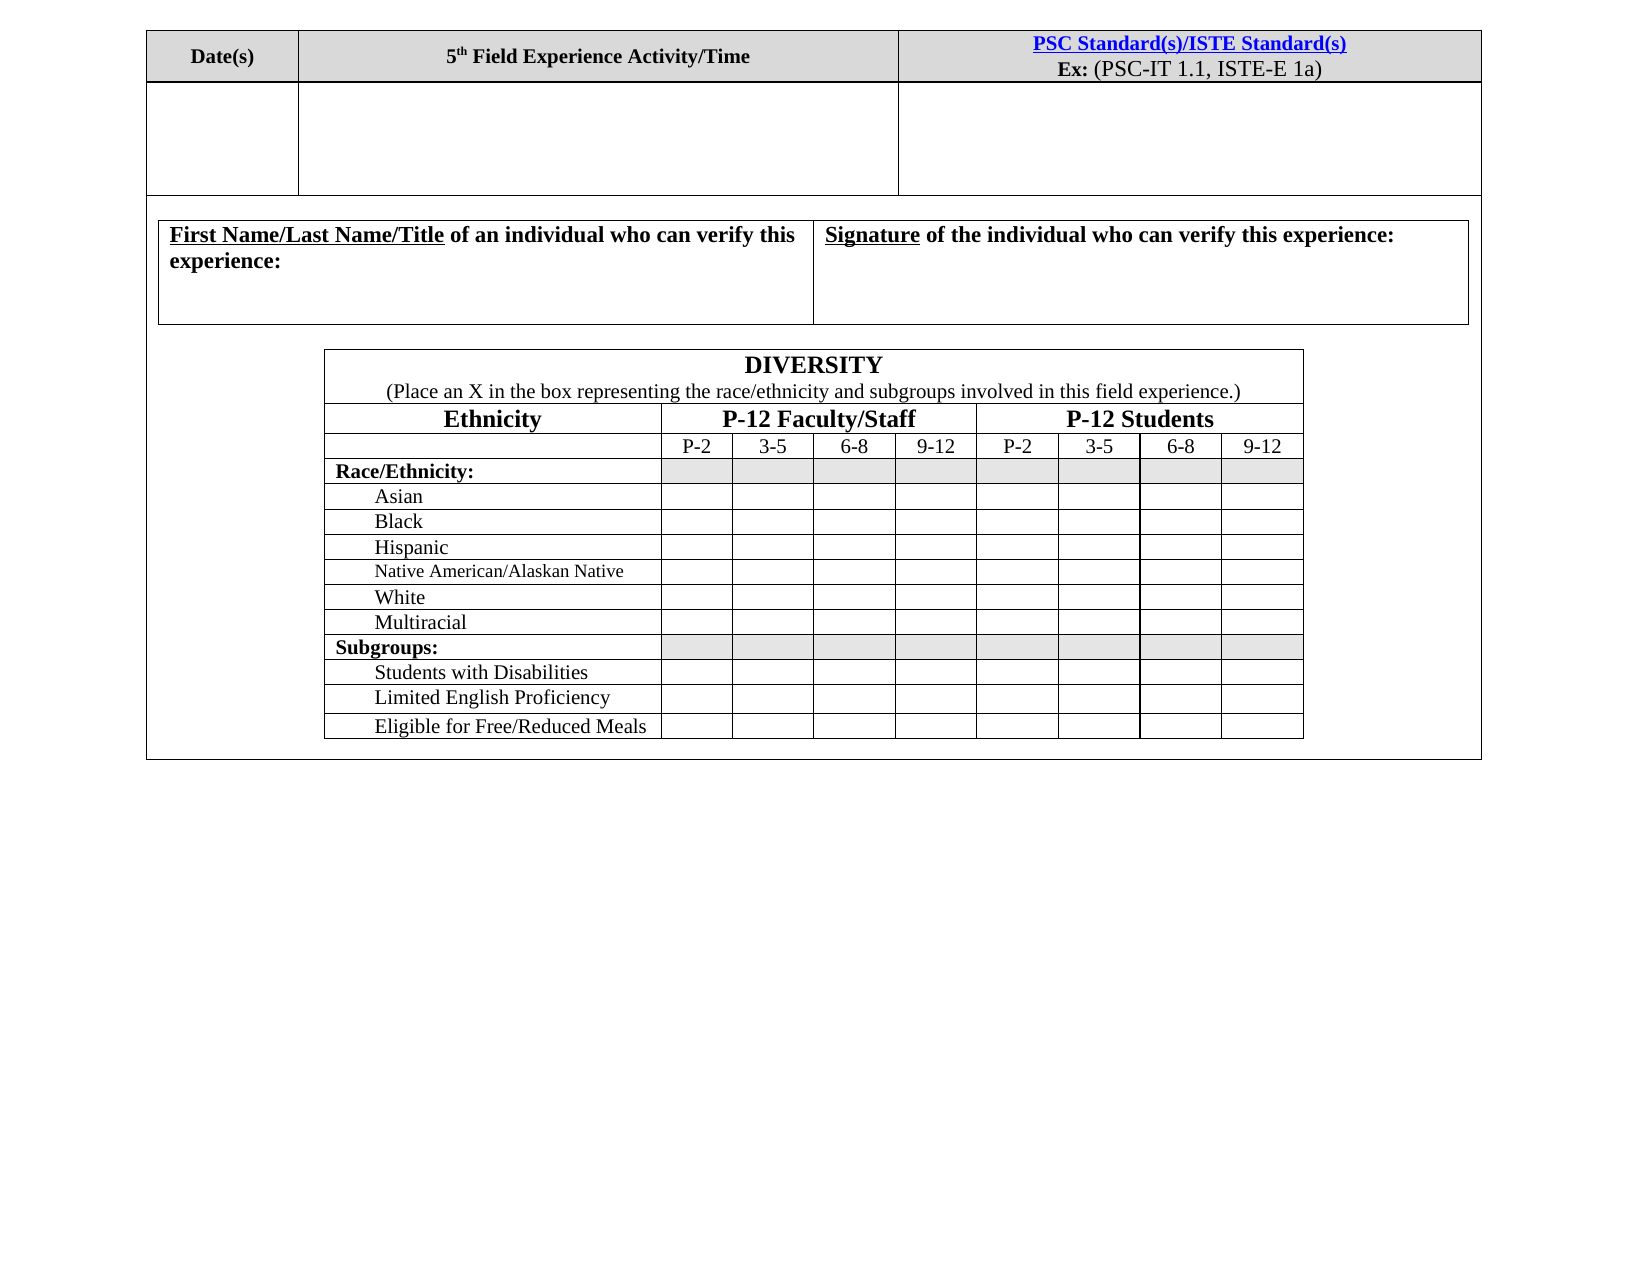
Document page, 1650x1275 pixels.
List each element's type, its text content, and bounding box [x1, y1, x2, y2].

table_header 5th Field Experience Activity/Time [299, 31, 898, 81]
table_cell [899, 83, 1481, 195]
table_header PSC Standard(s)/ISTE Standard(s) Ex: (PSC-IT 1.1, ISTE-E 1a) [899, 31, 1481, 81]
table_cell [299, 83, 898, 195]
table_cell [147, 196, 1481, 759]
table_cell [147, 83, 298, 195]
table_header Date(s) [147, 31, 298, 81]
